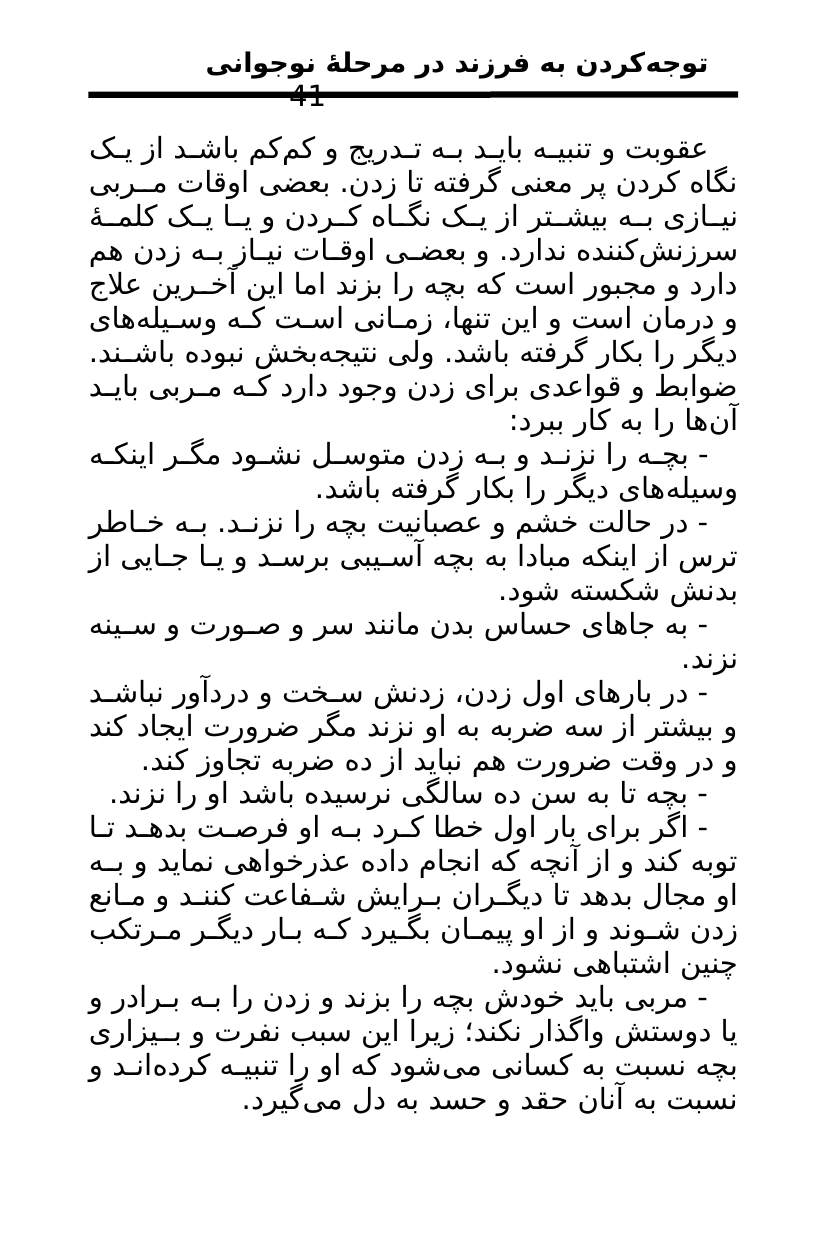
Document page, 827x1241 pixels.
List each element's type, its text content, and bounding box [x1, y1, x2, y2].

text - بچه تا به سن ده سالگی نرسیده باشد او را نزند. [89, 777, 738, 811]
text - به جاهای حساس بدن مانند سر و صورت و سینه نزند. [89, 607, 738, 675]
text عقوبت و تنبیه باید به تدریج و کم‌کم باشد از یک نگاه کردن پر معنی گرفته تا زدن. بعضی اوقات مربی نیازی به بیشتر از یک نگاه کردن و یا یک کلمۀ سرزنش‌کننده ندارد. و بعضی اوقات نیاز به زدن هم دارد و مجبور است که بچه را بزند اما این آخرین علاج و درمان است و این تنها، زمانی است که وسیله‌های دیگر را بکار گرفته باشد. ولی نتیجه‌بخش نبوده باشند. ضوابط و قواعدی برای زدن وجود دارد که مربی باید آن‌ها را به کار ببرد: [89, 132, 738, 437]
text - مربی باید خودش بچه را بزند و زدن را به برادر و یا دوستش واگذار نکند؛ زیرا این سبب نفرت و بیزاری بچه نسبت به کسانی می‌شود که او را تنبیه کرده‌اند و نسبت به آنان حقد و حسد به دل می‌گیرد. [89, 981, 738, 1116]
text - در بارهای اول زدن، زدنش سخت و دردآور نباشد و بیشتر از سه ضربه به او نزند مگر ضرورت ایجاد کند و در وقت ضرورت هم نباید از ده ضربه تجاوز کند. [89, 675, 738, 777]
text - بچه را نزند و به زدن متوسل نشود مگر اینکه وسیله‌های دیگر را بکار گرفته باشد. [89, 437, 738, 505]
text - در حالت خشم و عصبانیت بچه را نزند. به خاطر ترس از اینکه مبادا به بچه آسیبی برسد و یا جایی از بدنش شکسته شود. [89, 505, 738, 607]
text - اگر برای بار اول خطا کرد به او فرصت بدهد تا توبه کند و از آنچه که انجام داده عذرخواهی نماید و به او مجال بدهد تا دیگران برایش شفاعت کنند و مانع زدن شوند و از او پیمان بگیرد که بار دیگر مرتکب چنین اشتباهی نشود. [89, 811, 738, 981]
